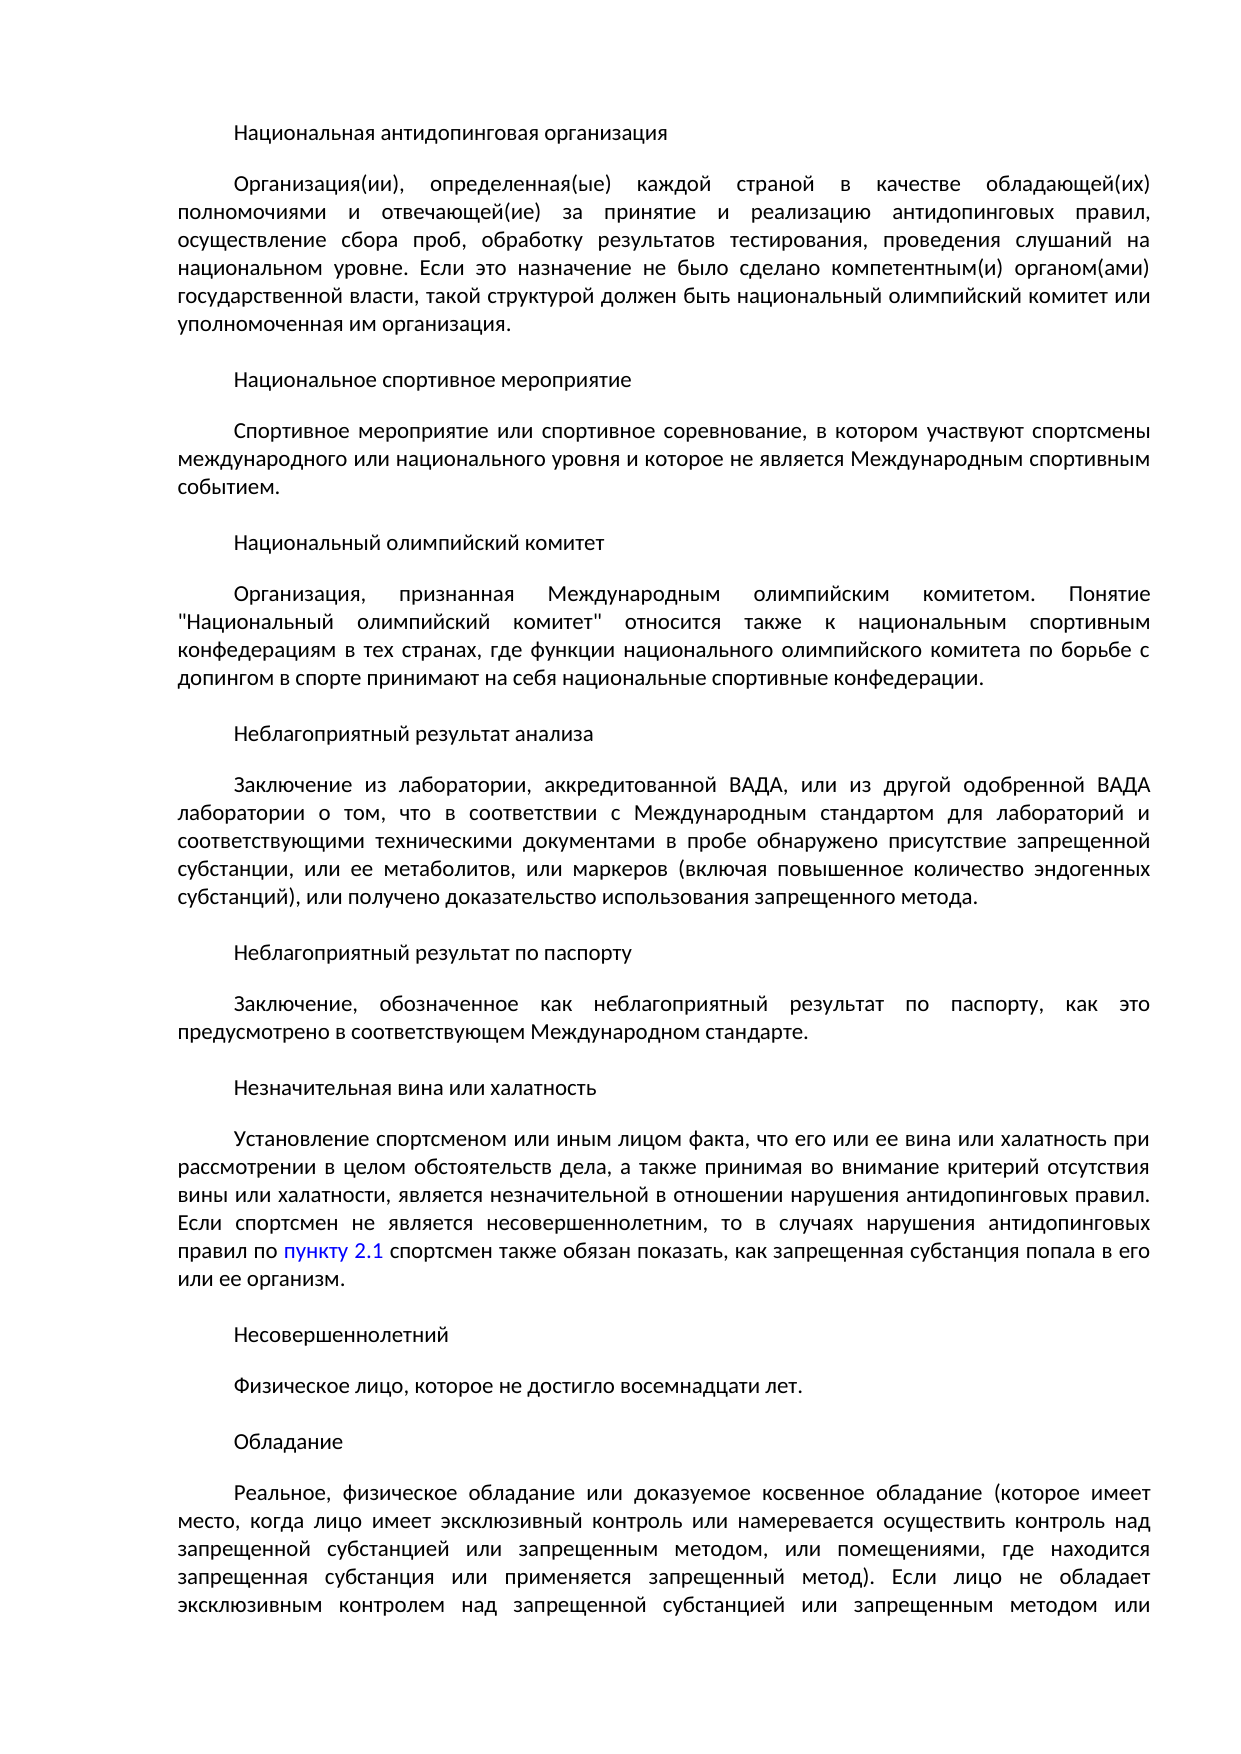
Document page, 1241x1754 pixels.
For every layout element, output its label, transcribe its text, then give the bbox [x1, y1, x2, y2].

text Незначительная вина или халатность [177, 1073, 1152, 1101]
text Национальный олимпийский комитет [177, 528, 1152, 556]
text Организация, признанная Международным олимпийским комитетом. Понятие "Национальный олимпийский комитет" относится также к национальным спортивным конфедерациям в тех странах, где функции национального олимпийского комитета по борьбе с допингом в спорте принимают на себя национальные спортивные конфедерации. [177, 579, 1152, 691]
text Неблагоприятный результат анализа [177, 719, 1152, 747]
text Неблагоприятный результат по паспорту [177, 938, 1152, 966]
text Несовершеннолетний [177, 1320, 1152, 1348]
text Заключение, обозначенное как неблагоприятный результат по паспорту, как это предусмотрено в соответствующем Международном стандарте. [177, 989, 1152, 1045]
text Спортивное мероприятие или спортивное соревнование, в котором участвуют спортсмены международного или национального уровня и которое не является Международным спортивным событием. [177, 416, 1152, 500]
text Обладание [177, 1427, 1152, 1455]
text Национальное спортивное мероприятие [177, 365, 1152, 393]
text Физическое лицо, которое не достигло восемнадцати лет. [177, 1371, 1152, 1399]
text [177, 1478, 1152, 1618]
text Установление спортсменом или иным лицом факта, что его или ее вина или халатность при рассмотрении в целом обстоятельств дела, а также принимая во внимание критерий отсутствия вины или халатности, является незначительной в отношении нарушения антидопинговых правил. Если спортсмен не является несовершеннолетним, то в случаях нарушения антидопинговых правил по пункту 2.1 спортсмен также обязан показать, как запрещенная субстанция попала в его или ее организм. [177, 1124, 1152, 1292]
text Организация(ии), определенная(ые) каждой страной в качестве обладающей(их) полномочиями и отвечающей(ие) за принятие и реализацию антидопинговых правил, осуществление сбора проб, обработку результатов тестирования, проведения слушаний на национальном уровне. Если это назначение не было сделано компетентным(и) органом(ами) государственной власти, такой структурой должен быть национальный олимпийский комитет или уполномоченная им организация. [177, 169, 1152, 337]
text Национальная антидопинговая организация [177, 118, 1152, 146]
text Заключение из лаборатории, аккредитованной ВАДА, или из другой одобренной ВАДА лаборатории о том, что в соответствии с Международным стандартом для лабораторий и соответствующими техническими документами в пробе обнаружено присутствие запрещенной субстанции, или ее метаболитов, или маркеров (включая повышенное количество эндогенных субстанций), или получено доказательство использования запрещенного метода. [177, 770, 1152, 910]
